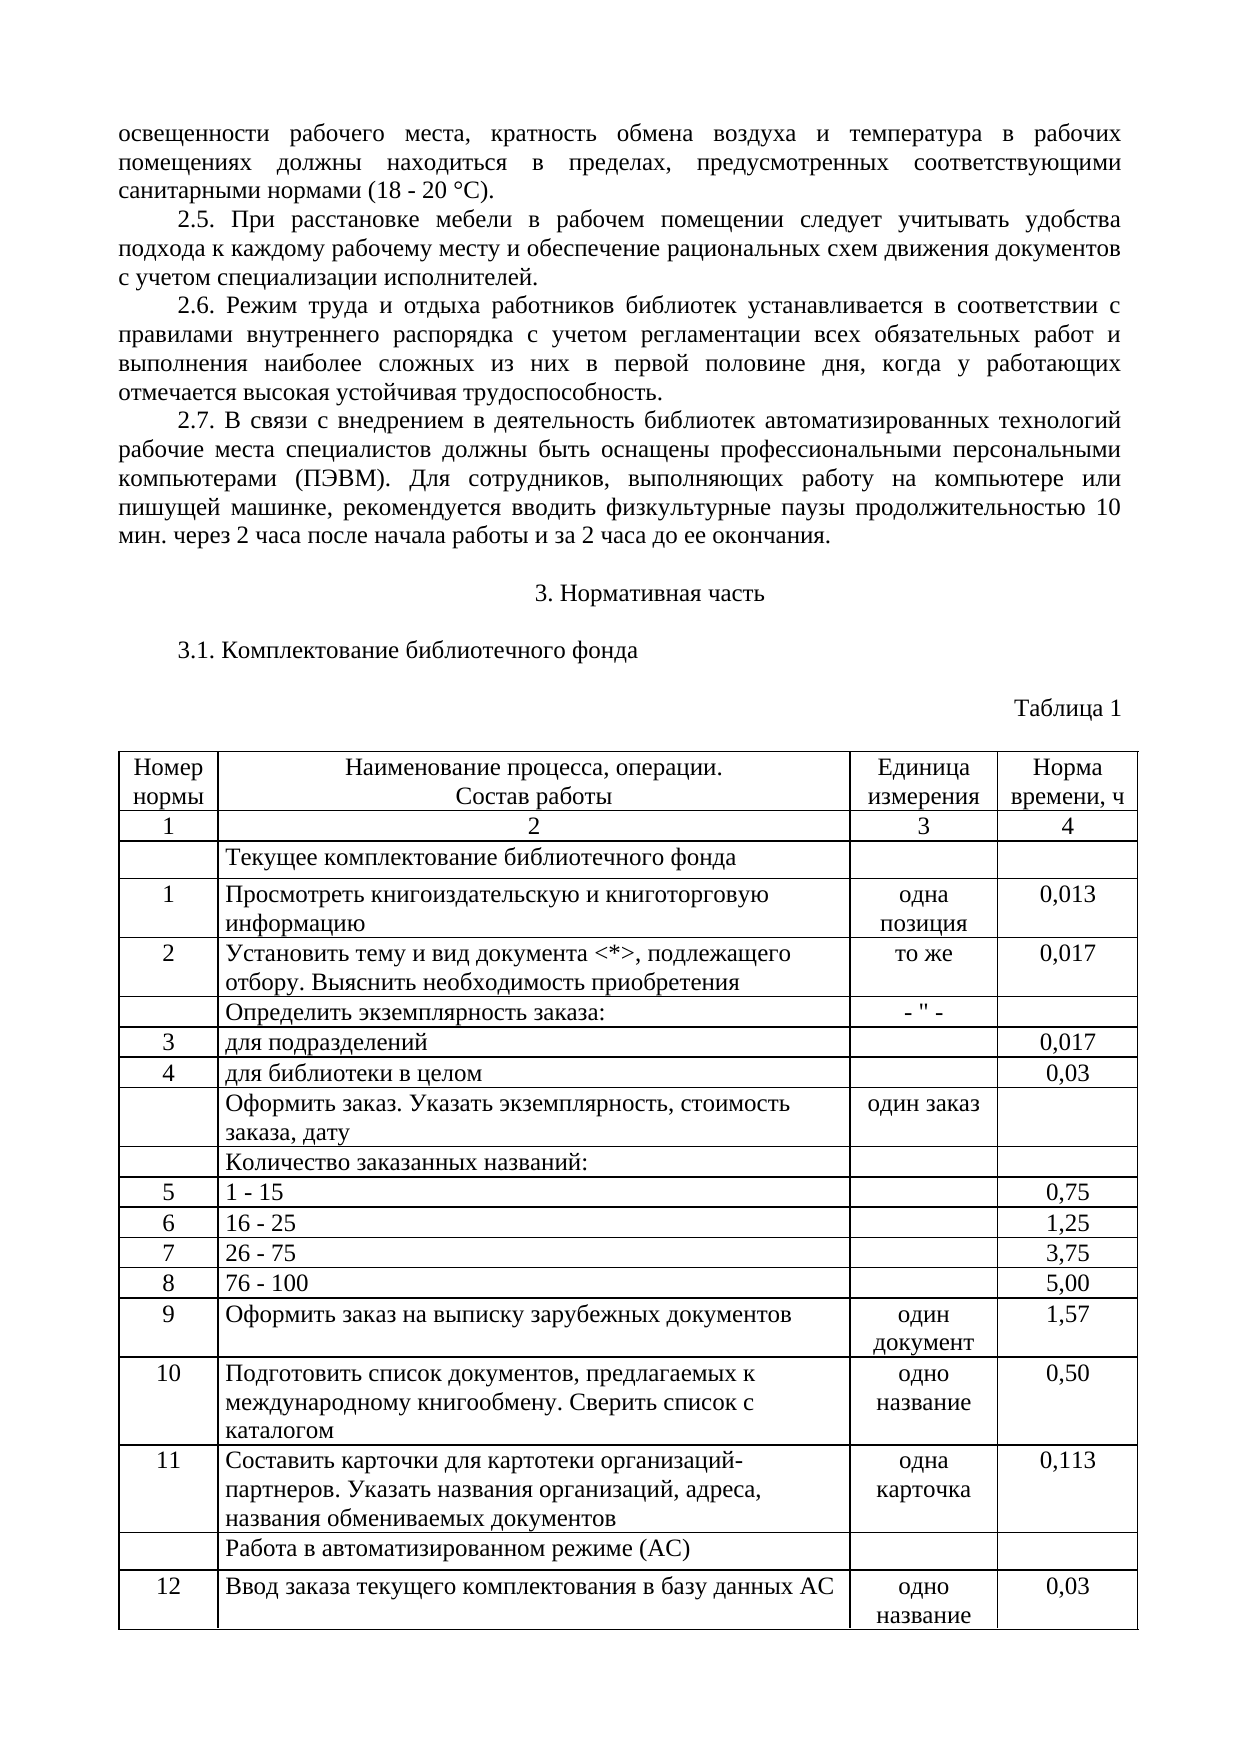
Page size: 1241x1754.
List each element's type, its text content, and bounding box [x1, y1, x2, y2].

table_cell Установить тему и вид документа <*>, подлежащего отбору. Выяснить необходимость приобретения [219, 938, 849, 996]
table_cell [851, 1533, 997, 1569]
table_cell Ввод заказа текущего комплектования в базу данных АС [219, 1571, 849, 1628]
table_cell Определить экземплярность заказа: [219, 997, 849, 1026]
table_cell 3,75 [998, 1238, 1137, 1267]
table_cell 6 [120, 1208, 217, 1237]
table_cell [851, 1178, 997, 1206]
table_cell [998, 1088, 1137, 1146]
table_cell [120, 1147, 217, 1176]
table_cell [120, 842, 217, 877]
text 2.6. Режим труда и отдыха работников библиотек устанавливается в соответствии с правилами внутреннего распорядка с учетом регламентации всех обязательных работ и выполнения наиболее сложных из них в первой половине дня, когда у работающих отмечается высокая устойчивая трудоспособность. [118, 291, 1122, 406]
table_cell [120, 997, 217, 1026]
table_cell Текущее комплектование библиотечного фонда [219, 842, 849, 877]
text 3. Нормативная часть [118, 578, 1122, 607]
table_cell Составить карточки для картотеки организаций-партнеров. Указать названия организаций, адреса, названия обмениваемых документов [219, 1446, 849, 1532]
table_cell Работа в автоматизированном режиме (АС) [219, 1533, 849, 1569]
table_cell [851, 842, 997, 877]
table_cell 3 [851, 811, 997, 840]
table_cell один документ [851, 1299, 997, 1356]
table_cell [998, 1147, 1137, 1176]
table_cell 1,25 [998, 1208, 1137, 1237]
table_cell для подразделений [219, 1028, 849, 1056]
table_cell одна позиция [851, 879, 997, 937]
table_cell одно название [851, 1358, 997, 1444]
table_cell один заказ [851, 1088, 997, 1146]
table_header Номер нормы [120, 752, 217, 810]
table_cell одна карточка [851, 1446, 997, 1532]
table_header Единица измерения [851, 752, 997, 810]
table_cell 0,50 [998, 1358, 1137, 1444]
table_cell 10 [120, 1358, 217, 1444]
table_cell 7 [120, 1238, 217, 1267]
table_header Наименование процесса, операции. Состав работы [219, 752, 849, 810]
table_cell 4 [120, 1058, 217, 1087]
text 2.7. В связи с внедрением в деятельность библиотек автоматизированных технологий рабочие места специалистов должны быть оснащены профессиональными персональными компьютерами (ПЭВМ). Для сотрудников, выполняющих работу на компьютере или пишущей машинке, рекомендуется вводить физкультурные паузы продолжительностью 10 мин. через 2 часа после начала работы и за 2 часа до ее окончания. [118, 406, 1122, 549]
table_cell [851, 1268, 997, 1297]
table_cell Подготовить список документов, предлагаемых к международному книгообмену. Сверить список с каталогом [219, 1358, 849, 1444]
table_cell 8 [120, 1268, 217, 1297]
table_cell то же [851, 938, 997, 996]
table_cell [998, 1533, 1137, 1569]
table_header Норма времени, ч [998, 752, 1137, 810]
table_cell [998, 842, 1137, 877]
table_cell [851, 1028, 997, 1056]
table_cell 0,017 [998, 1028, 1137, 1056]
table_cell 26 - 75 [219, 1238, 849, 1267]
table_cell Оформить заказ. Указать экземплярность, стоимость заказа, дату [219, 1088, 849, 1146]
table_cell - " - [851, 997, 997, 1026]
text Таблица 1 [118, 693, 1122, 722]
table_cell [851, 1238, 997, 1267]
table_cell [851, 1147, 997, 1176]
table_cell [998, 997, 1137, 1026]
table_cell для библиотеки в целом [219, 1058, 849, 1087]
table_cell 9 [120, 1299, 217, 1356]
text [118, 118, 1122, 204]
table_cell Оформить заказ на выписку зарубежных документов [219, 1299, 849, 1356]
table_cell 0,03 [998, 1058, 1137, 1087]
table_cell 1 [120, 811, 217, 840]
table_cell 1 [120, 879, 217, 937]
text 2.5. При расстановке мебели в рабочем помещении следует учитывать удобства подхода к каждому рабочему месту и обеспечение рациональных схем движения документов с учетом специализации исполнителей. [118, 204, 1122, 291]
table_cell 5,00 [998, 1268, 1137, 1297]
text 3.1. Комплектование библиотечного фонда [118, 636, 1122, 664]
table_cell [120, 1533, 217, 1569]
table_cell [120, 1088, 217, 1146]
table_cell 4 [998, 811, 1137, 840]
table_cell 0,017 [998, 938, 1137, 996]
table_cell 0,113 [998, 1446, 1137, 1532]
table_cell 16 - 25 [219, 1208, 849, 1237]
table_cell 76 - 100 [219, 1268, 849, 1297]
table_cell [851, 1208, 997, 1237]
table_cell 1 - 15 [219, 1178, 849, 1206]
table_cell 2 [219, 811, 849, 840]
table_cell 2 [120, 938, 217, 996]
table_cell 12 [120, 1571, 217, 1628]
table_cell 0,75 [998, 1178, 1137, 1206]
table_cell 3 [120, 1028, 217, 1056]
table_cell 5 [120, 1178, 217, 1206]
table_cell Количество заказанных названий: [219, 1147, 849, 1176]
table_cell 1,57 [998, 1299, 1137, 1356]
table_cell Просмотреть книгоиздательскую и книготорговую информацию [219, 879, 849, 937]
table_cell [851, 1058, 997, 1087]
table_cell 0,03 [998, 1571, 1137, 1628]
table_cell одно название [851, 1571, 997, 1628]
table_cell 0,013 [998, 879, 1137, 937]
table_cell 11 [120, 1446, 217, 1532]
